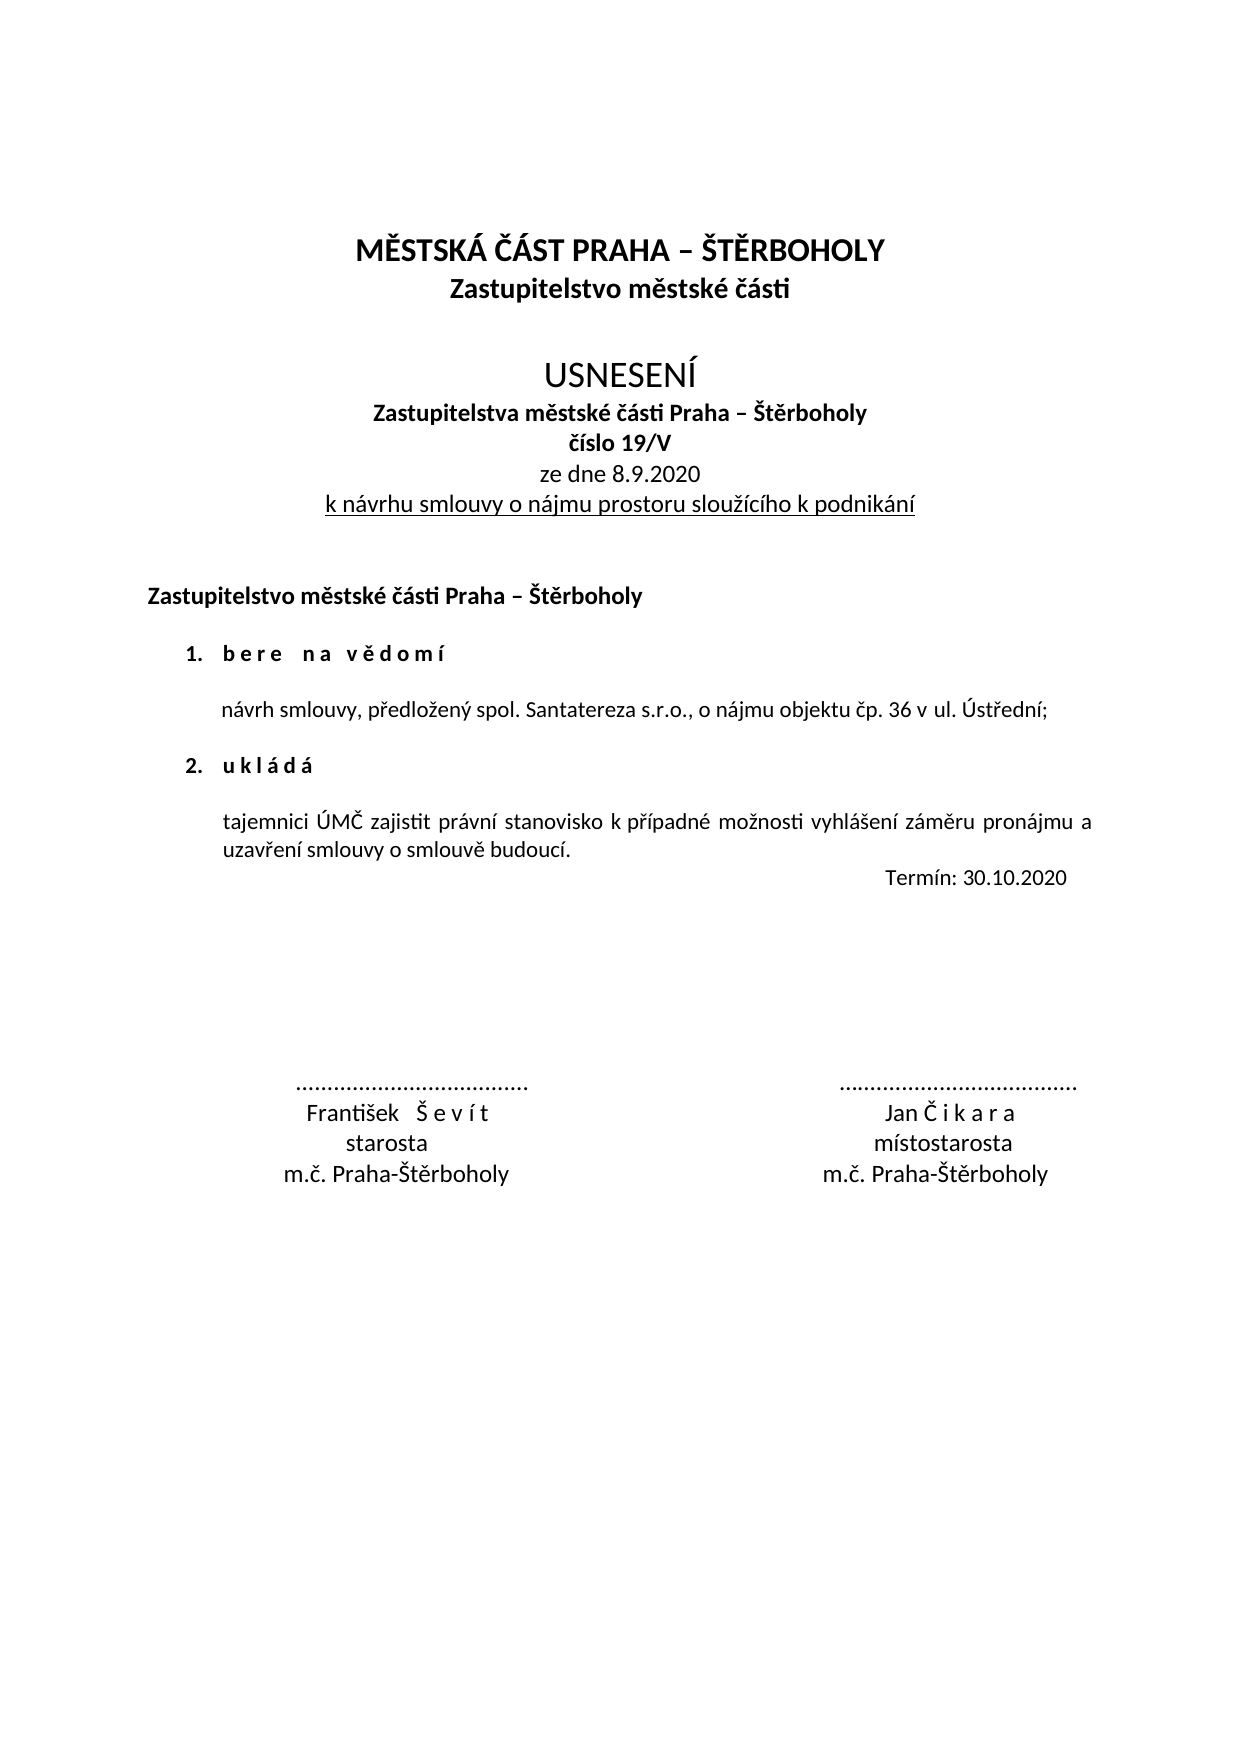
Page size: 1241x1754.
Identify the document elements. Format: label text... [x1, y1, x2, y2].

list b e r e n a v ě d o m í [185, 639, 1093, 667]
title Usnesení [148, 351, 1093, 397]
subtitle Zastupitelstva městské části Praha – Štěrboholy [148, 397, 1093, 428]
title Městská část Praha – Štěrboholy [148, 229, 1093, 270]
text návrh smlouvy, předložený spol. Santatereza s.r.o., o nájmu objektu čp. 36 v ul. Ústřední; [221, 695, 1093, 723]
text ze dne 8.9.2020 [148, 458, 1093, 489]
text tajemnici ÚMČ zajistit právní stanovisko k případné možnosti vyhlášení záměru pronájmu a uzavření smlouvy o smlouvě budoucí. [223, 807, 1093, 863]
text k návrhu smlouvy o nájmu prostoru sloužícího k podnikání [148, 489, 1093, 519]
title Zastupitelstvo městské části [148, 270, 1093, 305]
text starosta místostarosta [148, 1128, 1093, 1158]
text František Š e v í t Jan Č i k a r a [148, 1097, 1093, 1128]
text m.č. Praha-Štěrboholy m.č. Praha-Štěrboholy [148, 1158, 1093, 1189]
text číslo 19/V [148, 428, 1093, 458]
subtitle Zastupitelstvo městské části Praha – Štěrboholy [148, 580, 1093, 611]
list u k l á d á [185, 751, 1093, 779]
text Termín: 30.10.2020 [223, 863, 1093, 891]
text ..................................... …................................... [221, 1067, 1093, 1097]
